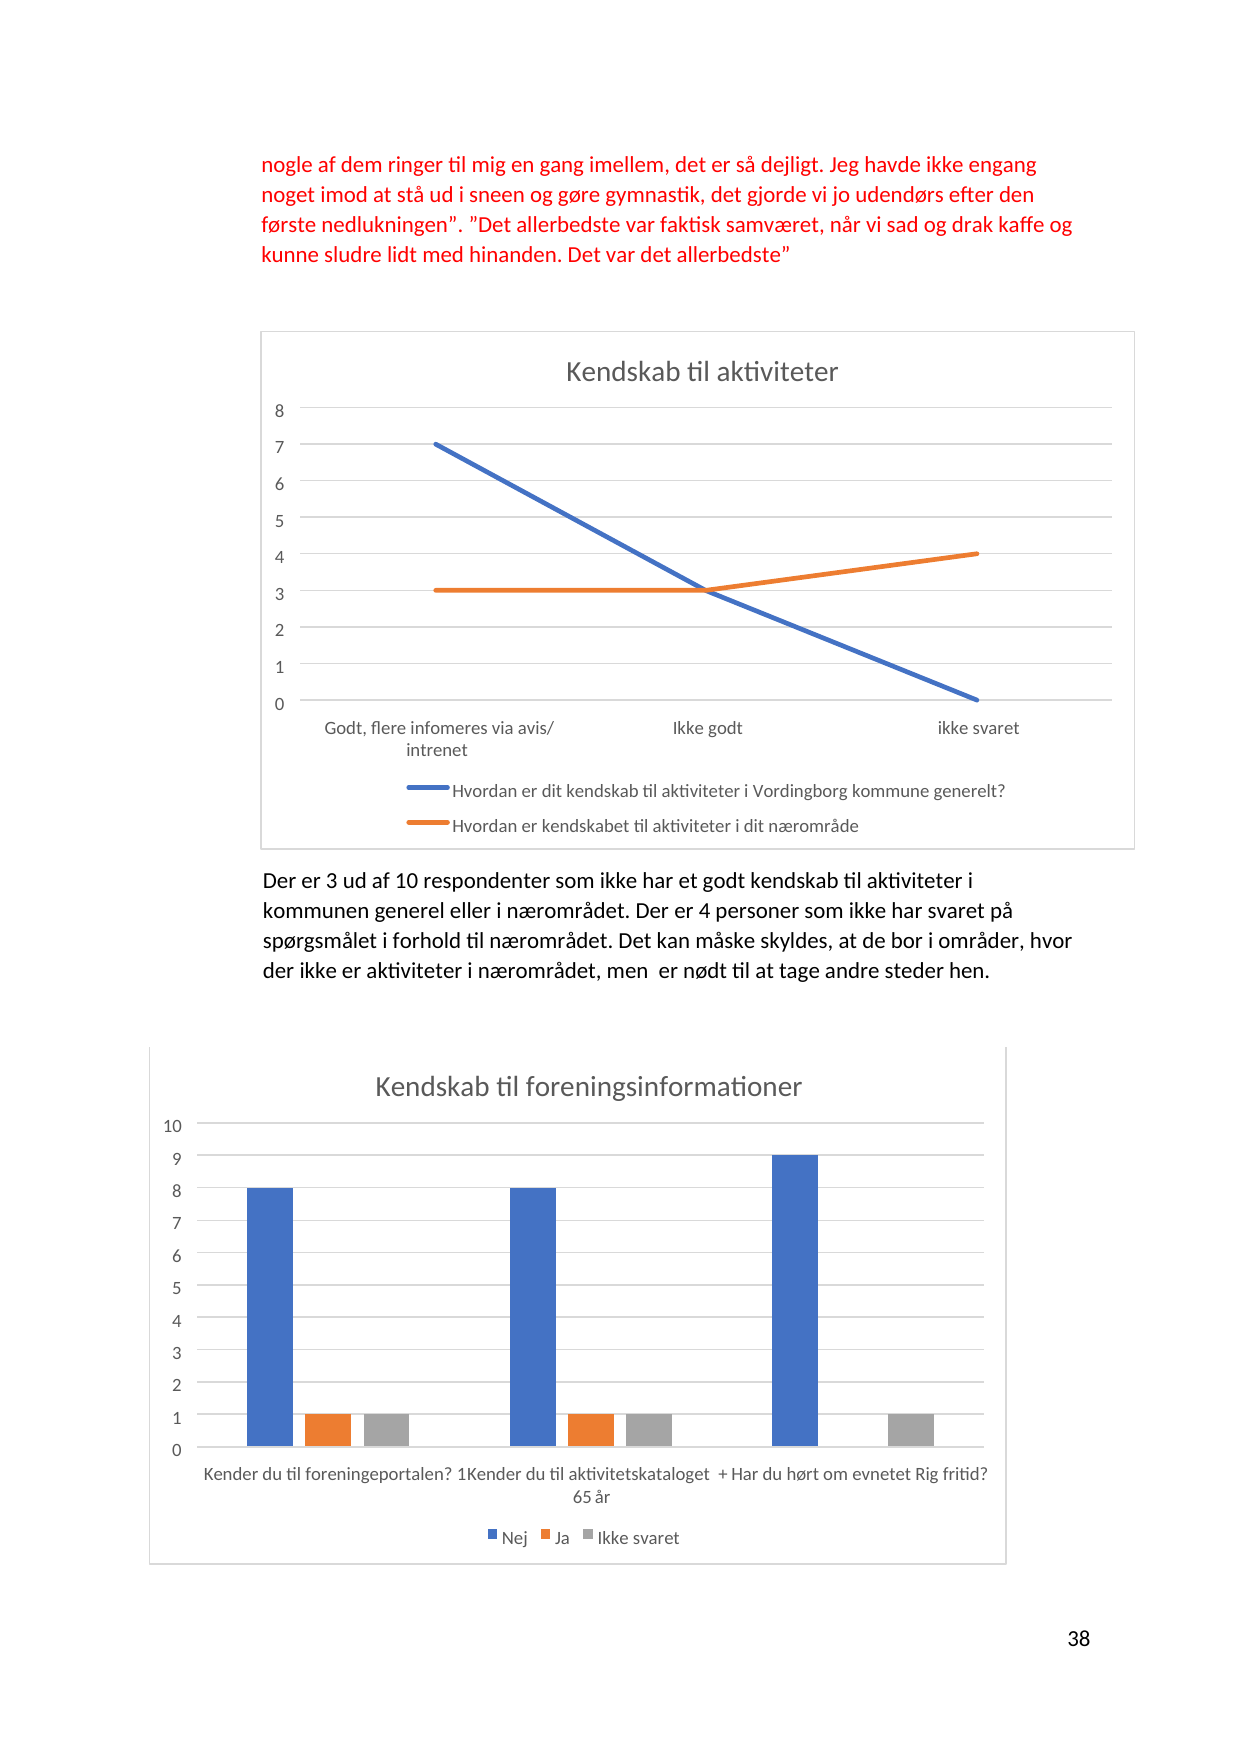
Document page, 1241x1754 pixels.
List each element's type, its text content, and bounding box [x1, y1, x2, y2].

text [261, 150, 1076, 269]
text Der er 3 ud af 10 respondenter som ikke har et godt kendskab til aktiviteter i kommunen generel eller i nærområdet. Der er 4 personer som ikke har svaret på spørgsmålet i forhold til nærområdet. Det kan måske skyldes, at de bor i områder, hvor der ikke er aktiviteter i nærområdet, men er nødt til at tage andre steder hen. [263, 866, 1076, 984]
